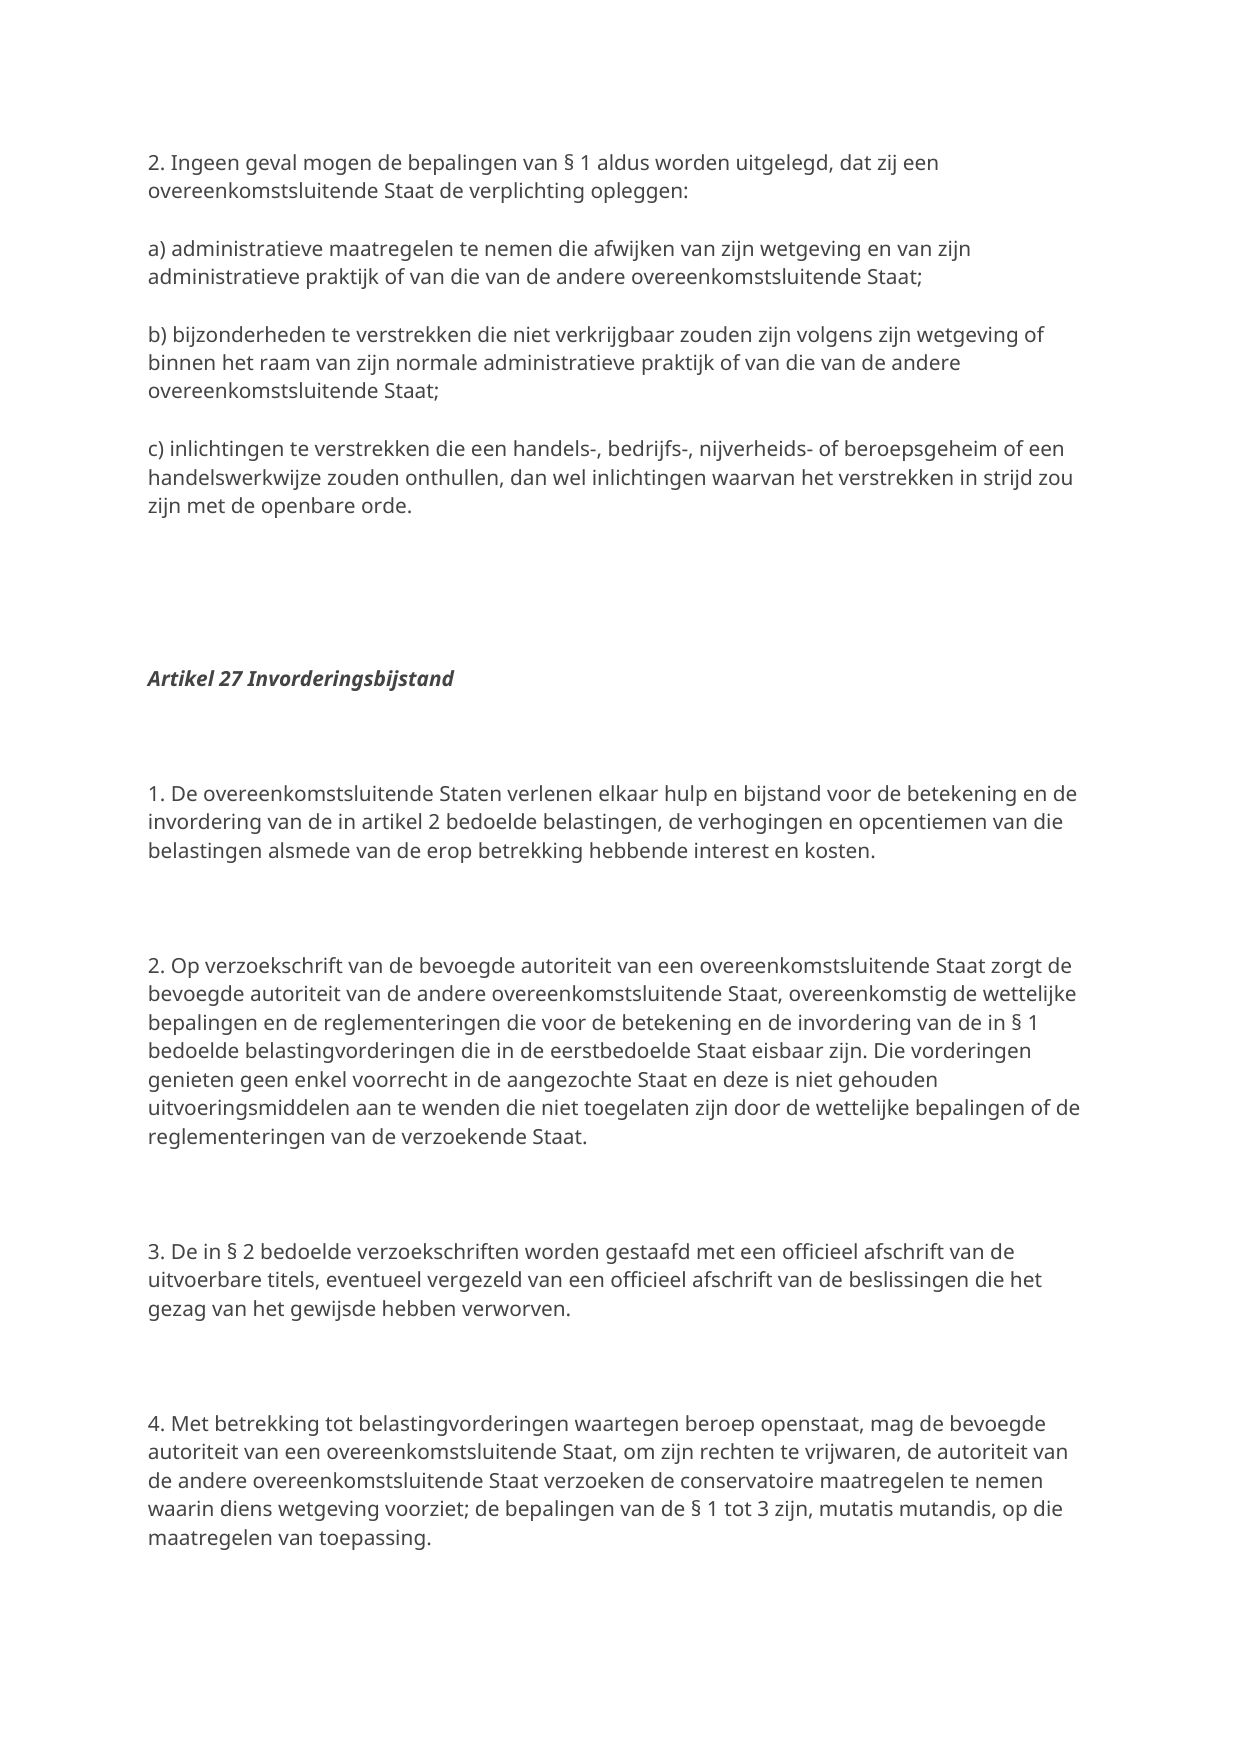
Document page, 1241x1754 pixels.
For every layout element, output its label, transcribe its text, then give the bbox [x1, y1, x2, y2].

text Artikel 27 Invorderingsbijstand [148, 664, 1093, 692]
text 3. De in § 2 bedoelde verzoekschriften worden gestaafd met een officieel afschrift van de uitvoerbare titels, eventueel vergezeld van een officieel afschrift van de beslissingen die het gezag van het gewijsde hebben verworven. [148, 1237, 1093, 1322]
text a) administratieve maatregelen te nemen die afwijken van zijn wetgeving en van zijn administratieve praktijk of van die van de andere overeenkomstsluitende Staat; [148, 234, 1093, 291]
text 2. Ingeen geval mogen de bepalingen van § 1 aldus worden uitgelegd, dat zij een overeenkomstsluitende Staat de verplichting opleggen: [148, 148, 1093, 204]
text 1. De overeenkomstsluitende Staten verlenen elkaar hulp en bijstand voor de betekening en de invordering van de in artikel 2 bedoelde belastingen, de verhogingen en opcentiemen van die belastingen alsmede van de erop betrekking hebbende interest en kosten. [148, 779, 1093, 864]
text 2. Op verzoekschrift van de bevoegde autoriteit van een overeenkomstsluitende Staat zorgt de bevoegde autoriteit van de andere overeenkomstsluitende Staat, overeenkomstig de wettelijke bepalingen en de reglementeringen die voor de betekening en de invordering van de in § 1 bedoelde belastingvorderingen die in de eerstbedoelde Staat eisbaar zijn. Die vorderingen genieten geen enkel voorrecht in de aangezochte Staat en deze is niet gehouden uitvoeringsmiddelen aan te wenden die niet toegelaten zijn door de wettelijke bepalingen of de reglementeringen van de verzoekende Staat. [148, 951, 1093, 1150]
text c) inlichtingen te verstrekken die een handels-, bedrijfs-, nijverheids- of beroepsgeheim of een handelswerkwijze zouden onthullen, dan wel inlichtingen waarvan het verstrekken in strijd zou zijn met de openbare orde. [148, 434, 1093, 519]
text b) bijzonderheden te verstrekken die niet verkrijgbaar zouden zijn volgens zijn wetgeving of binnen het raam van zijn normale administratieve praktijk of van die van de andere overeenkomstsluitende Staat; [148, 320, 1093, 405]
text 4. Met betrekking tot belastingvorderingen waartegen beroep openstaat, mag de bevoegde autoriteit van een overeenkomstsluitende Staat, om zijn rechten te vrijwaren, de autoriteit van de andere overeenkomstsluitende Staat verzoeken de conservatoire maatregelen te nemen waarin diens wetgeving voorziet; de bepalingen van de § 1 tot 3 zijn, mutatis mutandis, op die maatregelen van toepassing. [148, 1409, 1093, 1551]
